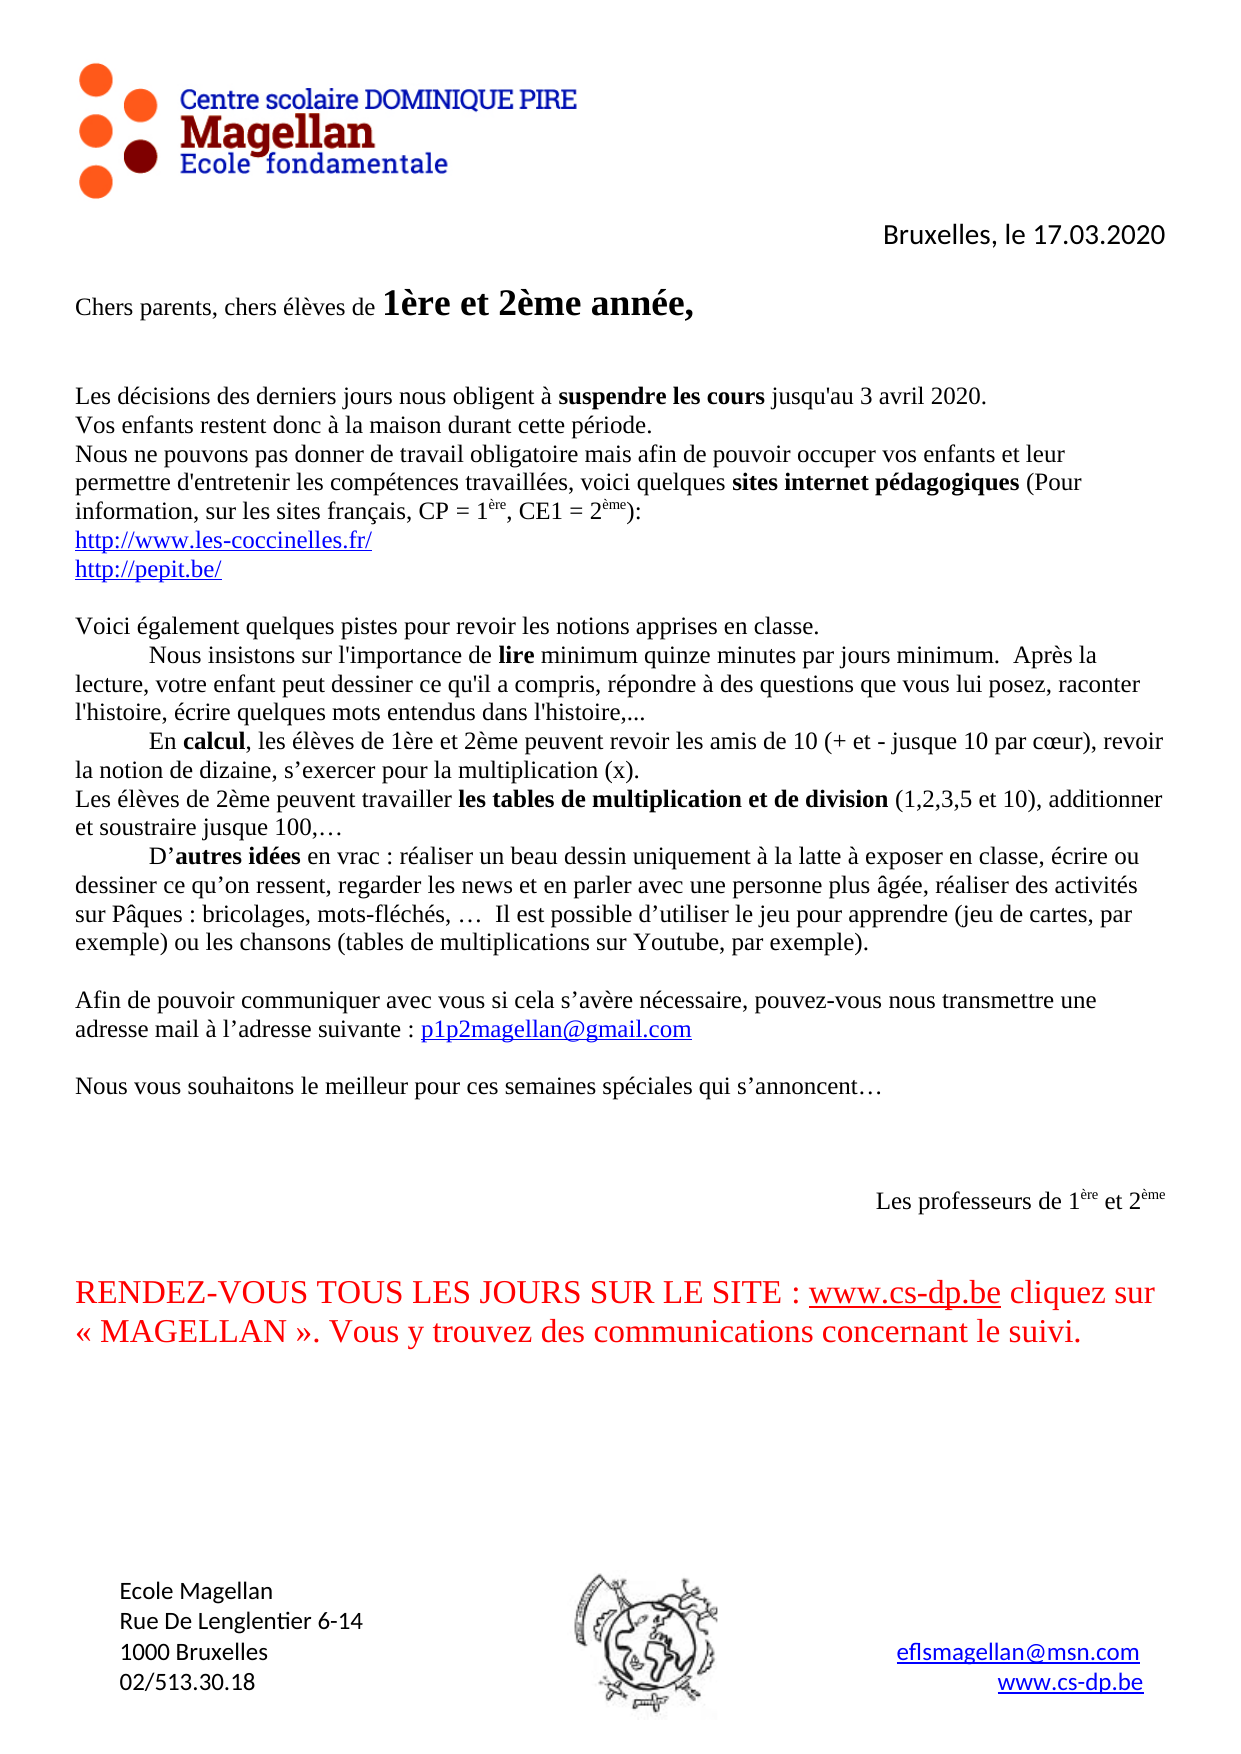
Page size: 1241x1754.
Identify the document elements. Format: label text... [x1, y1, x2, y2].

text Nous vous souhaitons le meilleur pour ces semaines spéciales qui s’annoncent… [75, 1071, 1165, 1100]
text Voici également quelques pistes pour revoir les notions apprises en classe. [75, 611, 1165, 640]
text Nous ne pouvons pas donner de travail obligatoire mais afin de pouvoir occuper vos enfants et leur permettre d'entretenir les compétences travaillées, voici quelques sites internet pédagogiques (Pour information, sur les sites français, CP = 1ère, CE1 = 2ème): [75, 439, 1165, 525]
text En calcul, les élèves de 1ère et 2ème peuvent revoir les amis de 10 (+ et - jusque 10 par cœur), revoir la notion de dizaine, s’exercer pour la multiplication (x). [75, 726, 1165, 784]
text Les élèves de 2ème peuvent travailler les tables de multiplication et de division (1,2,3,5 et 10), additionner et soustraire jusque 100,… [75, 784, 1165, 841]
text D’autres idées en vrac : réaliser un beau dessin uniquement à la latte à exposer en classe, écrire ou dessiner ce qu’on ressent, regarder les news et en parler avec une personne plus âgée, réaliser des activités sur Pâques : bricolages, mots-fléchés, … Il est possible d’utiliser le jeu pour apprendre (jeu de cartes, par exemple) ou les chansons (tables de multiplications sur Youtube, par exemple). [75, 841, 1165, 956]
text Les professeurs de 1ère et 2ème [75, 1186, 1165, 1215]
text Vos enfants restent donc à la maison durant cette période. [75, 410, 1165, 439]
text Chers parents, chers élèves de 1ère et 2ème année, [75, 281, 1165, 324]
picture [567, 1570, 718, 1720]
text http://pepit.be/ [75, 554, 1165, 582]
text RENDEZ-VOUS TOUS LES JOURS SUR LE SITE : www.cs-dp.be cliquez sur « MAGELLAN ». Vous y trouvez des communications concernant le suivi. [75, 1272, 1165, 1349]
picture [52, 42, 604, 221]
text Nous insistons sur l'importance de lire minimum quinze minutes par jours minimum. Après la lecture, votre enfant peut dessiner ce qu'il a compris, répondre à des questions que vous lui posez, raconter l'histoire, écrire quelques mots entendus dans l'histoire,... [75, 640, 1165, 726]
text Les décisions des derniers jours nous obligent à suspendre les cours jusqu'au 3 avril 2020. [75, 381, 1165, 410]
text Afin de pouvoir communiquer avec vous si cela s’avère nécessaire, pouvez-vous nous transmettre une adresse mail à l’adresse suivante : p1p2magellan@gmail.com [75, 985, 1165, 1042]
text http://www.les-coccinelles.fr/ [75, 525, 1165, 554]
